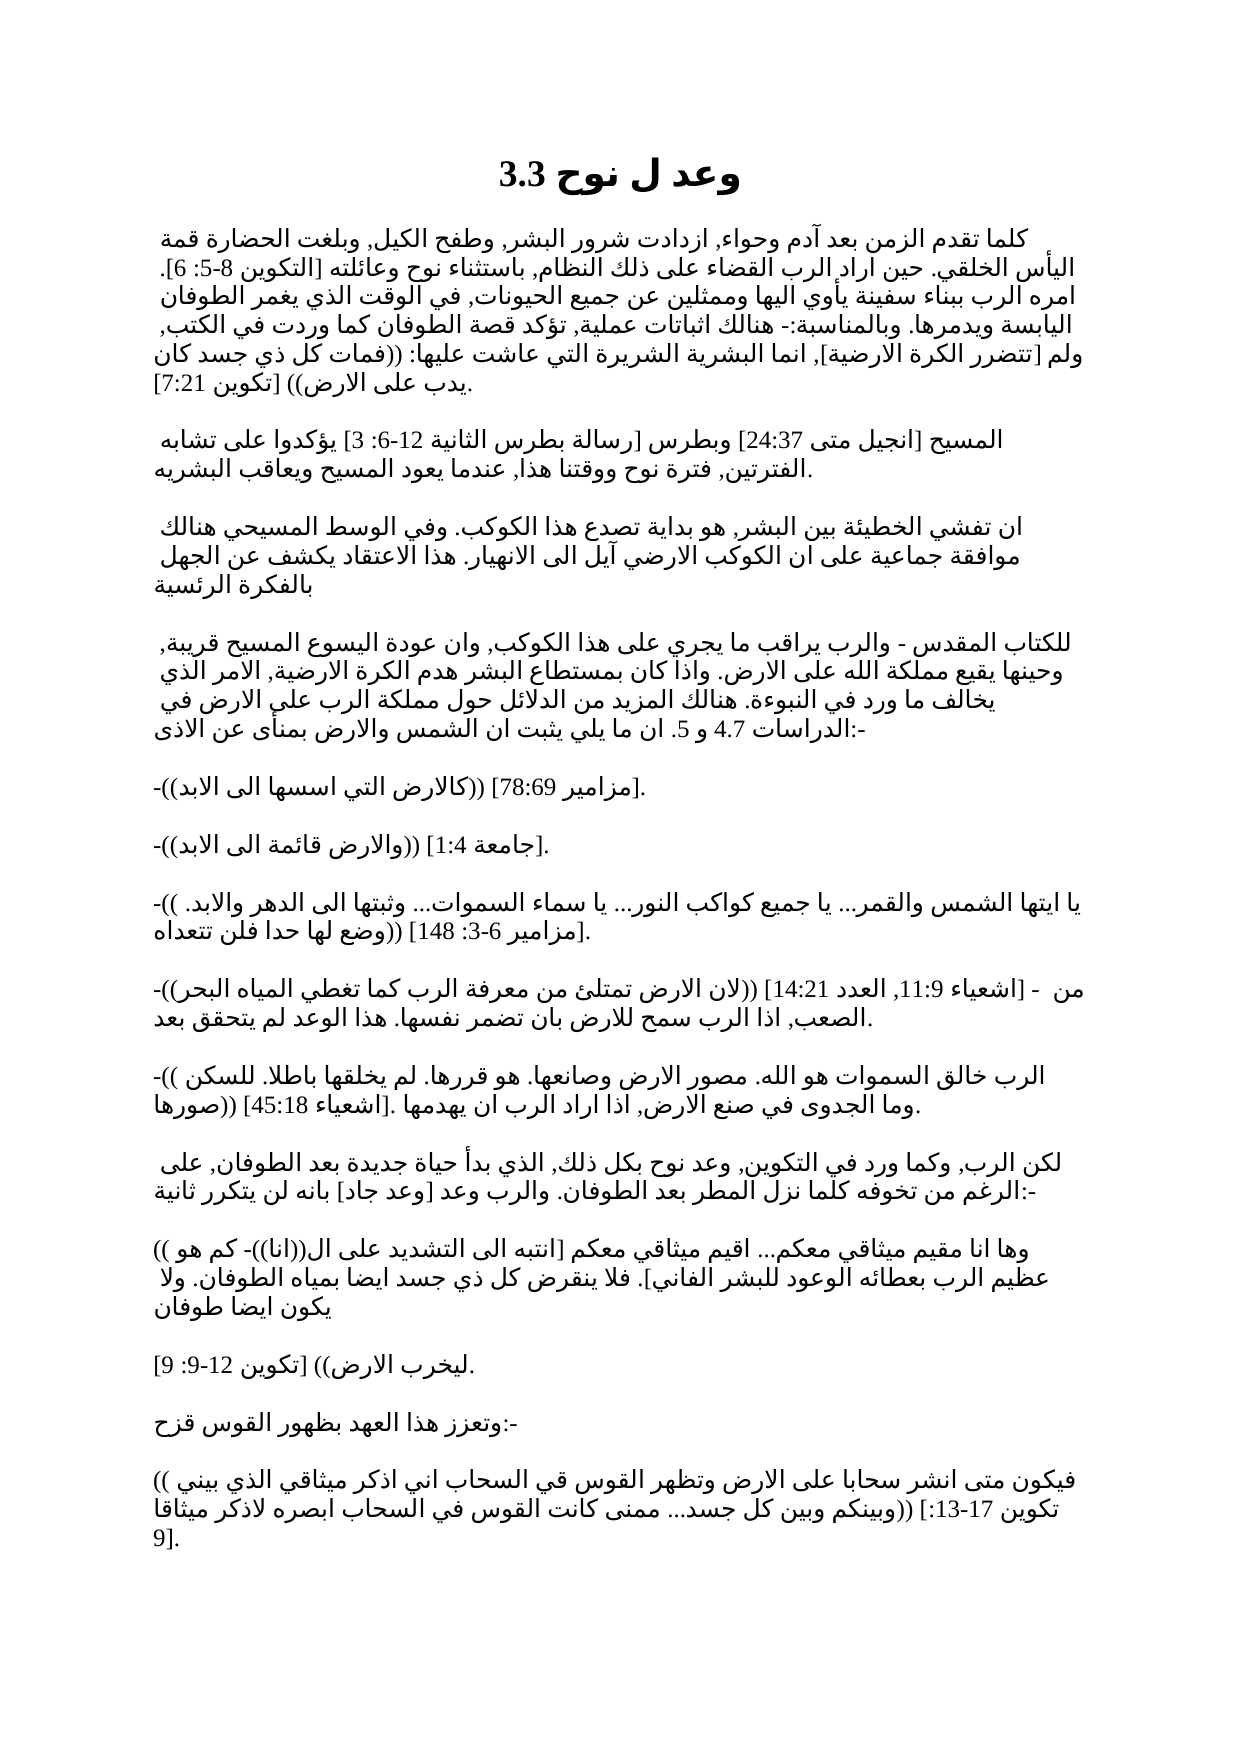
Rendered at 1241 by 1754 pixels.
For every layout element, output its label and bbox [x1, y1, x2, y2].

table_header [151, 150, 1089, 1582]
